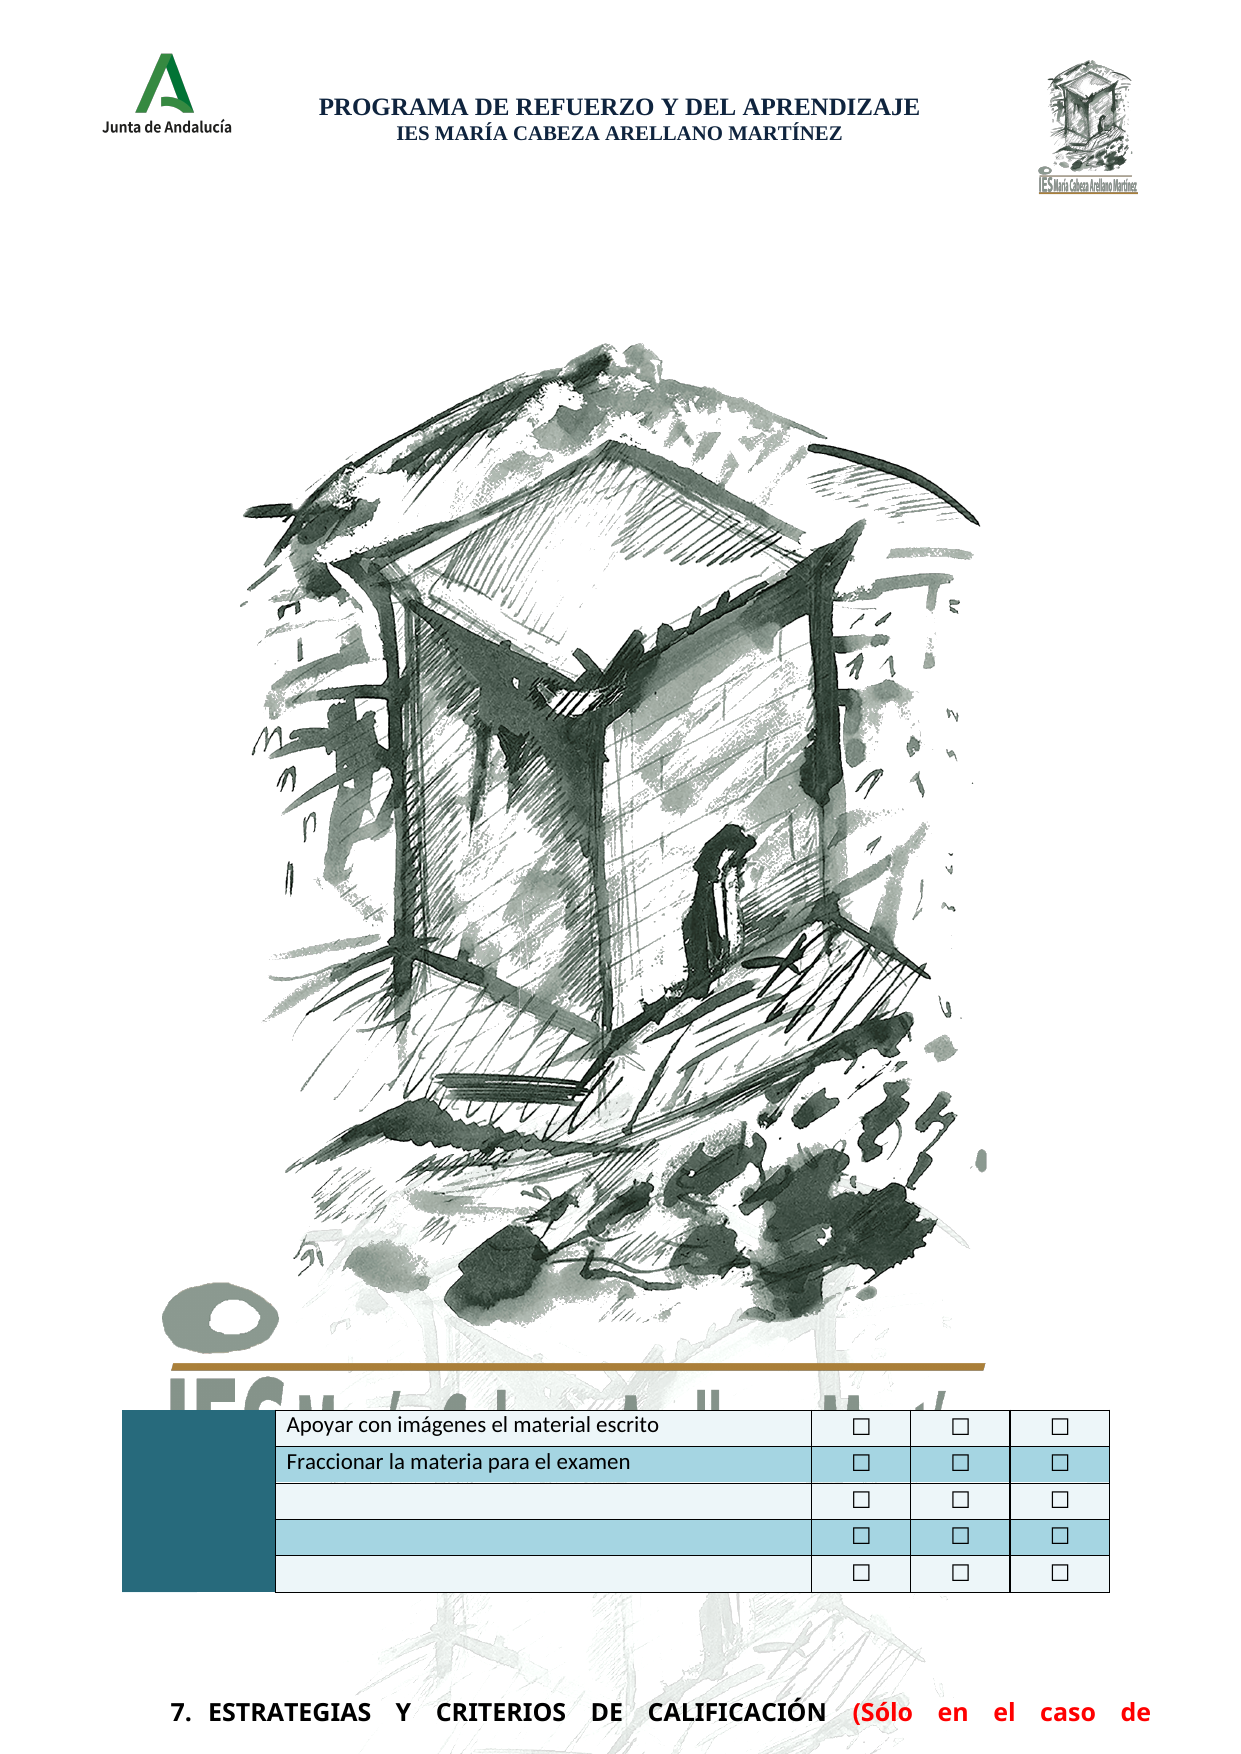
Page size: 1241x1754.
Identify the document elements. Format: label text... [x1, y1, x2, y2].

picture [91, 47, 243, 139]
table_cell Fraccionar la materia para el examen [276, 1447, 811, 1482]
list ESTRATEGIAS Y CRITERIOS DE CALIFICACIÓN (Sólo en el caso de PENDIENTES) [170, 1695, 1151, 1729]
table_cell [276, 1484, 811, 1519]
table_cell [276, 1556, 811, 1592]
table_cell [276, 1520, 811, 1555]
table_cell Apoyar con imágenes el material escrito [276, 1411, 811, 1446]
picture [132, 44, 1146, 1410]
